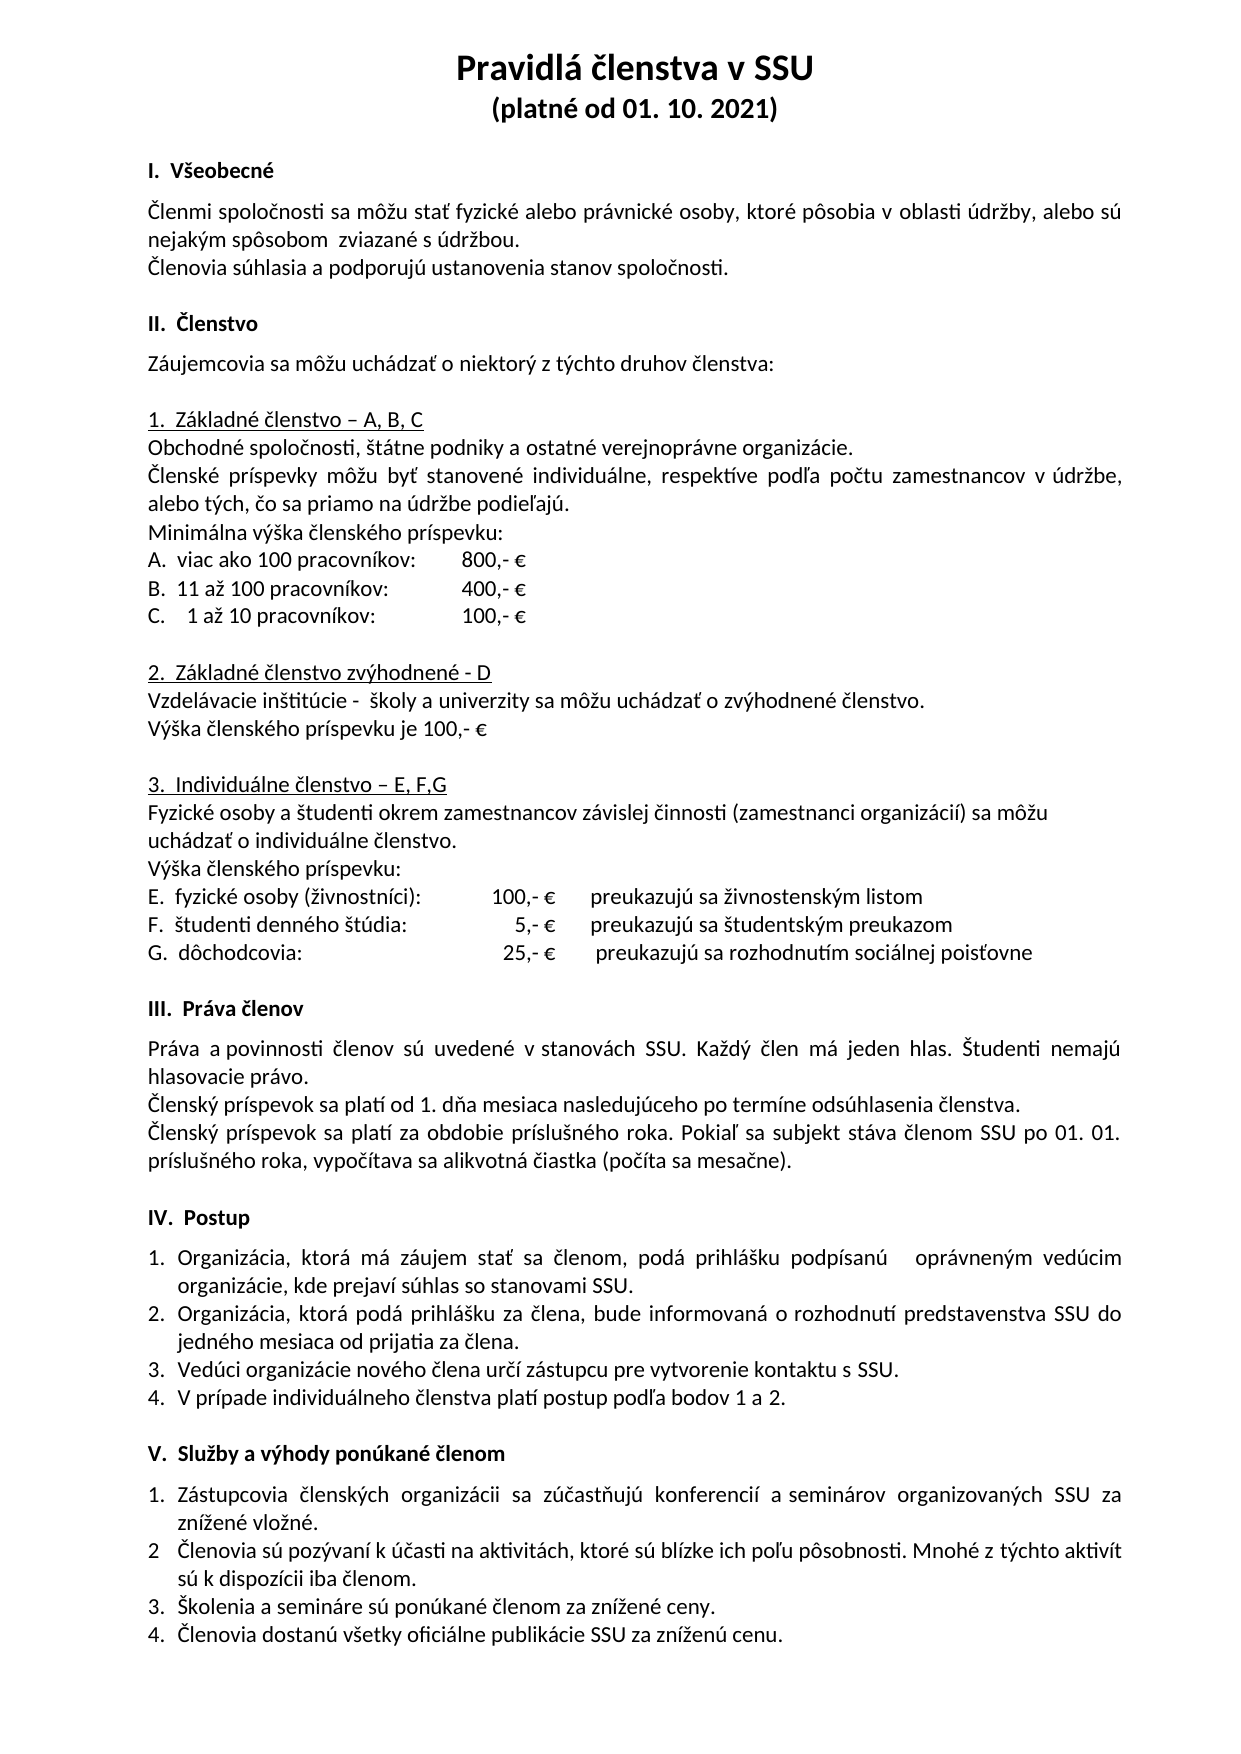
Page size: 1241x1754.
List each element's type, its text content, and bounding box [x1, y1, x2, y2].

text E. fyzické osoby (živnostníci): 100,- € preukazujú sa živnostenským listom [148, 882, 1122, 910]
text 4. V prípade individuálneho členstva platí postup podľa bodov 1 a 2. [148, 1383, 1122, 1411]
text Vzdelávacie inštitúcie - školy a univerzity sa môžu uchádzať o zvýhodnené členstvo. [148, 686, 1122, 714]
text II. Členstvo [148, 309, 1122, 337]
text 4. Členovia dostanú všetky oficiálne publikácie SSU za zníženú cenu. [148, 1620, 1122, 1648]
text 1. Základné členstvo – A, B, C [148, 406, 1122, 433]
text Pravidlá členstva v SSU [148, 44, 1122, 90]
text (platné od 01. 10. 2021) [148, 90, 1122, 126]
text 2. Základné členstvo zvýhodnené - D [148, 658, 1122, 686]
text 3. Školenia a semináre sú ponúkané členom za znížené ceny. [148, 1592, 1122, 1620]
text Členský príspevok sa platí za obdobie príslušného roka. Pokiaľ sa subjekt stáva členom SSU po 01. 01. príslušného roka, vypočítava sa alikvotná čiastka (počíta sa mesačne). [148, 1118, 1122, 1174]
text A. viac ako 100 pracovníkov: 800,- € [148, 546, 1122, 574]
text Minimálna výška členského príspevku: [148, 518, 1122, 546]
text 2 Členovia sú pozývaní k účasti na aktivitách, ktoré sú blízke ich poľu pôsobnosti. Mnohé z týchto aktivít sú k dispozícii iba členom. [148, 1536, 1122, 1592]
text Obchodné spoločnosti, štátne podniky a ostatné verejnoprávne organizácie. [148, 433, 1122, 462]
text Členské príspevky môžu byť stanovené individuálne, respektíve podľa počtu zamestnancov v údržbe, alebo tých, čo sa priamo na údržbe podieľajú. [148, 462, 1122, 518]
text C. 1 až 10 pracovníkov: 100,- € [148, 602, 1122, 630]
text 3. Vedúci organizácie nového člena určí zástupcu pre vytvorenie kontaktu s SSU. [148, 1355, 1122, 1383]
text Členský príspevok sa platí od 1. dňa mesiaca nasledujúceho po termíne odsúhlasenia členstva. [148, 1091, 1122, 1118]
text 1. Organizácia, ktorá má záujem stať sa členom, podá prihlášku podpísanú oprávneným vedúcim organizácie, kde prejaví súhlas so stanovami SSU. [148, 1243, 1122, 1299]
text I. Všeobecné [148, 156, 1122, 184]
text V. Služby a výhody ponúkané členom [148, 1439, 1122, 1467]
text IV. Postup [148, 1203, 1122, 1231]
text 3. Individuálne členstvo – E, F,G [148, 770, 1122, 798]
text 2. Organizácia, ktorá podá prihlášku za člena, bude informovaná o rozhodnutí predstavenstva SSU do jedného mesiaca od prijatia za člena. [148, 1299, 1122, 1355]
text Výška členského príspevku je 100,- € [148, 714, 1122, 742]
text Práva a povinnosti členov sú uvedené v stanovách SSU. Každý člen má jeden hlas. Študenti nemajú hlasovacie právo. [148, 1034, 1122, 1091]
text G. dôchodcovia: 25,- € preukazujú sa rozhodnutím sociálnej poisťovne [148, 938, 1122, 966]
text F. študenti denného štúdia: 5,- € preukazujú sa študentským preukazom [148, 910, 1122, 938]
text Členmi spoločnosti sa môžu stať fyzické alebo právnické osoby, ktoré pôsobia v oblasti údržby, alebo sú nejakým spôsobom zviazané s údržbou. [148, 197, 1122, 253]
text 1. Zástupcovia členských organizácii sa zúčastňujú konferencií a seminárov organizovaných SSU za znížené vložné. [148, 1480, 1122, 1536]
text III. Práva členov [148, 994, 1122, 1022]
text B. 11 až 100 pracovníkov: 400,- € [148, 574, 1099, 602]
text Výška členského príspevku: [148, 854, 1122, 882]
text Členovia súhlasia a podporujú ustanovenia stanov spoločnosti. [148, 253, 1122, 281]
text Fyzické osoby a študenti okrem zamestnancov závislej činnosti (zamestnanci organizácií) sa môžu uchádzať o individuálne členstvo. [148, 798, 1122, 854]
text Záujemcovia sa môžu uchádzať o niektorý z týchto druhov členstva: [148, 349, 1122, 377]
